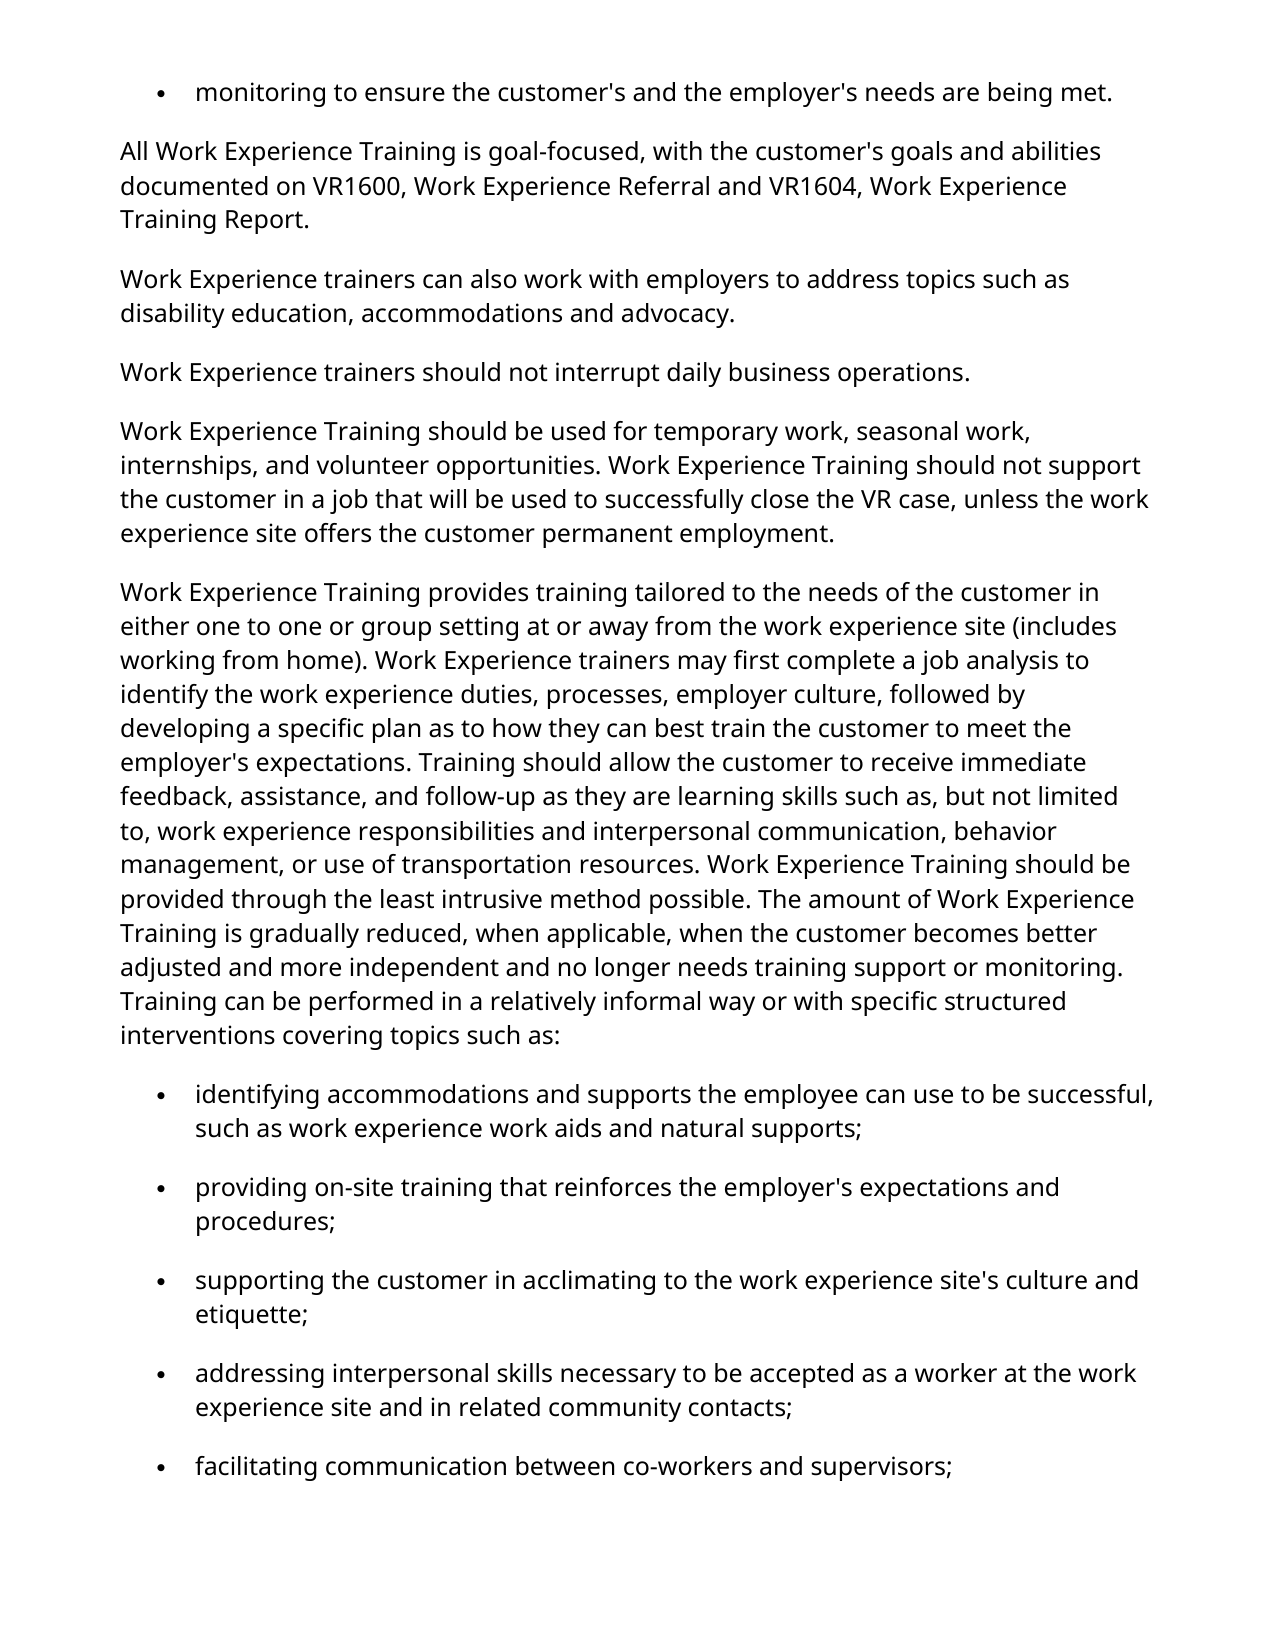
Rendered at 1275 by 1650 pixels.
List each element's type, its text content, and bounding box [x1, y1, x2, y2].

text Work Experience Training provides training tailored to the needs of the customer in either one to one or group setting at or away from the work experience site (includes working from home). Work Experience trainers may first complete a job analysis to identify the work experience duties, processes, employer culture, followed by developing a specific plan as to how they can best train the customer to meet the employer's expectations. Training should allow the customer to receive immediate feedback, assistance, and follow-up as they are learning skills such as, but not limited to, work experience responsibilities and interpersonal communication, behavior management, or use of transportation resources. Work Experience Training should be provided through the least intrusive method possible. The amount of Work Experience Training is gradually reduced, when applicable, when the customer becomes better adjusted and more independent and no longer needs training support or monitoring. Training can be performed in a relatively informal way or with specific structured interventions covering topics such as: [120, 575, 1155, 1052]
list monitoring to ensure the customer's and the employer's needs are being met. [157, 75, 1155, 109]
list providing on-site training that reinforces the employer's expectations and procedures; [157, 1170, 1155, 1238]
text Work Experience trainers can also work with employers to address topics such as disability education, accommodations and advocacy. [120, 261, 1155, 329]
list supporting the customer in acclimating to the work experience site's culture and etiquette; [157, 1263, 1155, 1331]
text Work Experience Training should be used for temporary work, seasonal work, internships, and volunteer opportunities. Work Experience Training should not support the customer in a job that will be used to successfully close the VR case, unless the work experience site offers the customer permanent employment. [120, 413, 1155, 550]
list addressing interpersonal skills necessary to be accepted as a worker at the work experience site and in related community contacts; [157, 1356, 1155, 1424]
list facilitating communication between co-workers and supervisors; [157, 1449, 1155, 1483]
text All Work Experience Training is goal-focused, with the customer's goals and abilities documented on VR1600, Work Experience Referral and VR1604, Work Experience Training Report. [120, 134, 1155, 236]
list identifying accommodations and supports the employee can use to be successful, such as work experience work aids and natural supports; [157, 1077, 1155, 1145]
text Work Experience trainers should not interrupt daily business operations. [120, 354, 1155, 388]
